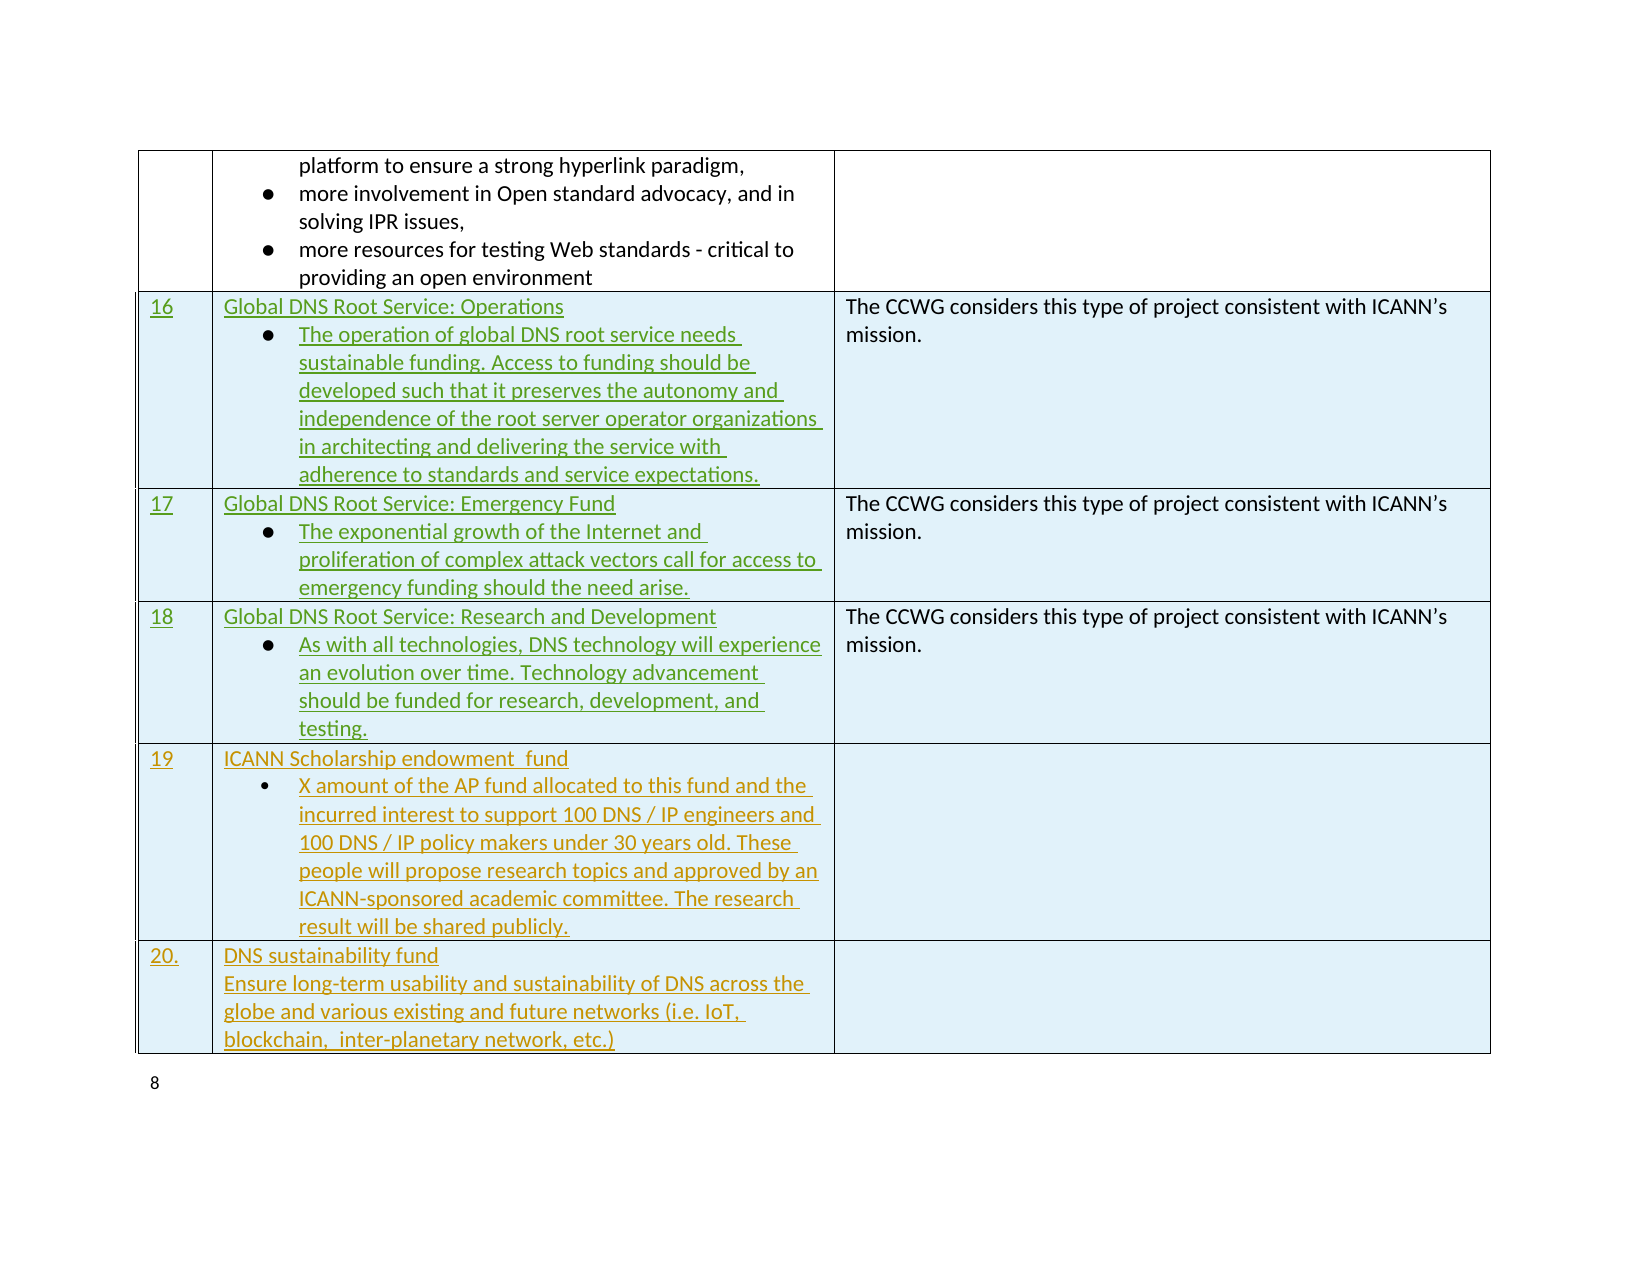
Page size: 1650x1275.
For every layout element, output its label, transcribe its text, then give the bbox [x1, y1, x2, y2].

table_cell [213, 151, 834, 291]
table_cell 15 [139, 151, 212, 291]
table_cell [835, 151, 1490, 291]
